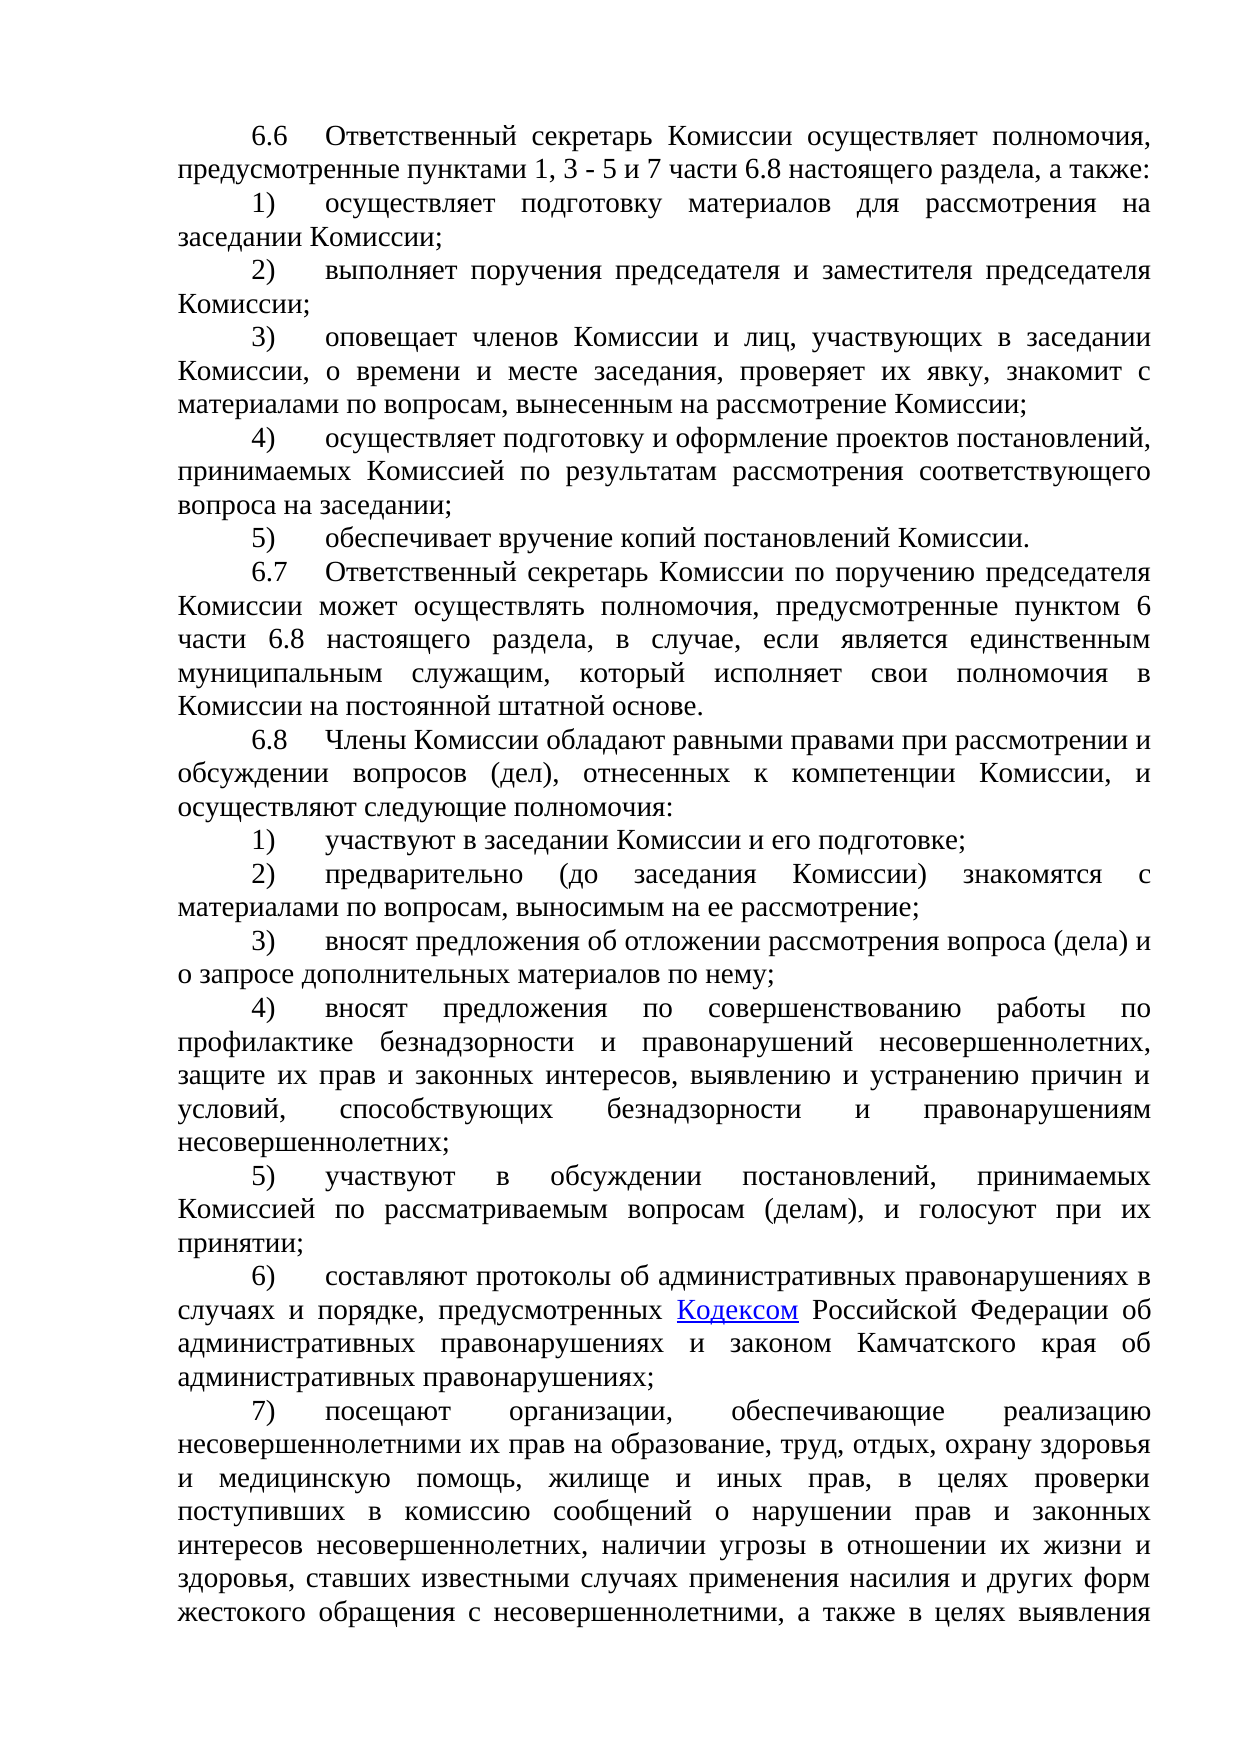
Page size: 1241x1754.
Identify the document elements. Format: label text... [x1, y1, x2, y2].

text 2) выполняет поручения председателя и заместителя председателя Комиссии; [177, 252, 1152, 319]
text 6.6 Ответственный секретарь Комиссии осуществляет полномочия, предусмотренные пунктами 1, 3 - 5 и 7 части 6.8 настоящего раздела, а также: [177, 118, 1152, 185]
text 6.8 Члены Комиссии обладают равными правами при рассмотрении и обсуждении вопросов (дел), отнесенных к компетенции Комиссии, и осуществляют следующие полномочия: [177, 722, 1152, 822]
text 4) осуществляет подготовку и оформление проектов постановлений, принимаемых Комиссией по результатам рассмотрения соответствующего вопроса на заседании; [177, 420, 1152, 521]
text 3) оповещает членов Комиссии и лиц, участвующих в заседании Комиссии, о времени и месте заседания, проверяет их явку, знакомит с материалами по вопросам, вынесенным на рассмотрение Комиссии; [177, 319, 1152, 420]
text 1) участвуют в заседании Комиссии и его подготовке; [177, 822, 1152, 856]
text 1) осуществляет подготовку материалов для рассмотрения на заседании Комиссии; [177, 185, 1152, 252]
text 2) предварительно (до заседания Комиссии) знакомятся с материалами по вопросам, выносимым на ее рассмотрение; [177, 856, 1152, 923]
text 3) вносят предложения об отложении рассмотрения вопроса (дела) и о запросе дополнительных материалов по нему; [177, 923, 1152, 990]
text 5) обеспечивает вручение копий постановлений Комиссии. [177, 521, 1152, 554]
text 4) вносят предложения по совершенствованию работы по профилактике безнадзорности и правонарушений несовершеннолетних, защите их прав и законных интересов, выявлению и устранению причин и условий, способствующих безнадзорности и правонарушениям несовершеннолетних; [177, 990, 1152, 1158]
text 6) составляют протоколы об административных правонарушениях в случаях и порядке, предусмотренных Кодексом Российской Федерации об административных правонарушениях и законом Камчатского края об административных правонарушениях; [177, 1258, 1152, 1393]
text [177, 1393, 1152, 1627]
text 6.7 Ответственный секретарь Комиссии по поручению председателя Комиссии может осуществлять полномочия, предусмотренные пунктом 6 части 6.8 настоящего раздела, в случае, если является единственным муниципальным служащим, который исполняет свои полномочия в Комиссии на постоянной штатной основе. [177, 554, 1152, 722]
text 5) участвуют в обсуждении постановлений, принимаемых Комиссией по рассматриваемым вопросам (делам), и голосуют при их принятии; [177, 1158, 1152, 1258]
